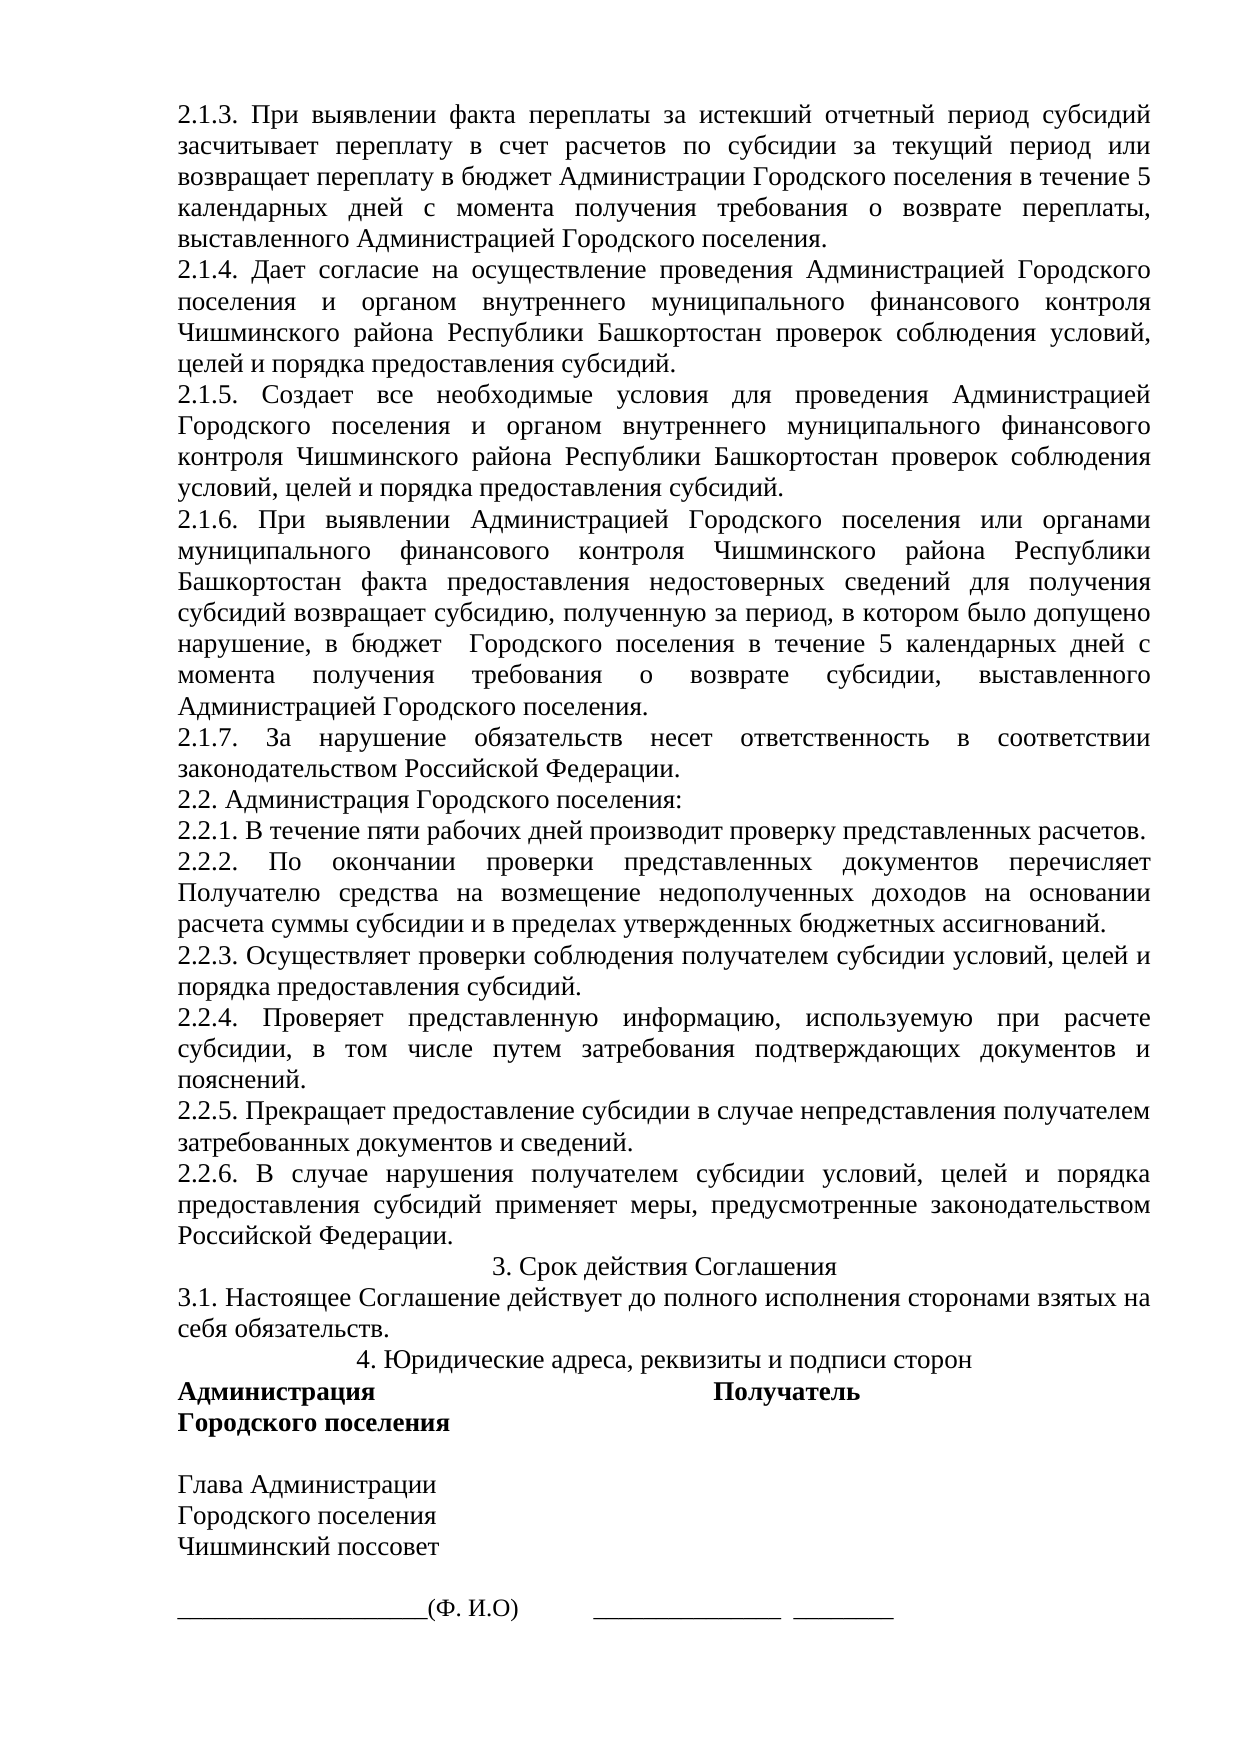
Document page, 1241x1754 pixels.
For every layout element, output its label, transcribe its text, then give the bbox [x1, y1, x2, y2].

text Чишминский поссовет [177, 1531, 1122, 1562]
text 2.2. Администрация Городского поселения: [177, 783, 1152, 814]
text 3.1. Настоящее Соглашение действует до полного исполнения сторонами взятых на себя обязательств. [177, 1281, 1152, 1344]
text ____________________(Ф. И.О) _______________ ________ [177, 1593, 1122, 1622]
text 2.2.2. По окончании проверки представленных документов перечисляет Получателю средства на возмещение недополученных доходов на основании расчета суммы субсидии и в пределах утвержденных бюджетных ассигнований. [177, 845, 1152, 939]
text 2.1.7. За нарушение обязательств несет ответственность в соответствии законодательством Российской Федерации. [177, 721, 1152, 783]
text Администрация Получатель [177, 1375, 1122, 1406]
text 2.2.5. Прекращает предоставление субсидии в случае непредставления получателем затребованных документов и сведений. [177, 1094, 1152, 1157]
text 2.1.6. При выявлении Администрацией Городского поселения или органами муниципального финансового контроля Чишминского района Республики Башкортостан факта предоставления недостоверных сведений для получения субсидий возвращает субсидию, полученную за период, в котором было допущено нарушение, в бюджет Городского поселения в течение 5 календарных дней с момента получения требования о возврате субсидии, выставленного Администрацией Городского поселения. [177, 503, 1152, 721]
text 2.2.4. Проверяет представленную информацию, используемую при расчете субсидии, в том числе путем затребования подтверждающих документов и пояснений. [177, 1001, 1152, 1094]
text 3. Срок действия Соглашения [177, 1250, 1152, 1281]
text Городского поселения [177, 1406, 1122, 1437]
text 2.2.3. Осуществляет проверки соблюдения получателем субсидии условий, целей и порядка предоставления субсидий. [177, 939, 1152, 1001]
text 2.2.6. В случае нарушения получателем субсидии условий, целей и порядка предоставления субсидий применяет меры, предусмотренные законодательством Российской Федерации. [177, 1157, 1152, 1250]
text 4. Юридические адреса, реквизиты и подписи сторон [177, 1344, 1152, 1375]
text 2.2.1. В течение пяти рабочих дней производит проверку представленных расчетов. [177, 814, 1152, 845]
text Городского поселения [177, 1499, 1122, 1531]
text 2.1.3. При выявлении факта переплаты за истекший отчетный период субсидий засчитывает переплату в счет расчетов по субсидии за текущий период или возвращает переплату в бюджет Администрации Городского поселения в течение 5 календарных дней с момента получения требования о возврате переплаты, выставленного Администрацией Городского поселения. [177, 98, 1152, 253]
text 2.1.4. Дает согласие на осуществление проведения Администрацией Городского поселения и органом внутреннего муниципального финансового контроля Чишминского района Республики Башкортостан проверок соблюдения условий, целей и порядка предоставления субсидий. [177, 253, 1152, 378]
text Глава Администрации [177, 1468, 1122, 1499]
text 2.1.5. Создает все необходимые условия для проведения Администрацией Городского поселения и органом внутреннего муниципального финансового контроля Чишминского района Республики Башкортостан проверок соблюдения условий, целей и порядка предоставления субсидий. [177, 378, 1152, 503]
